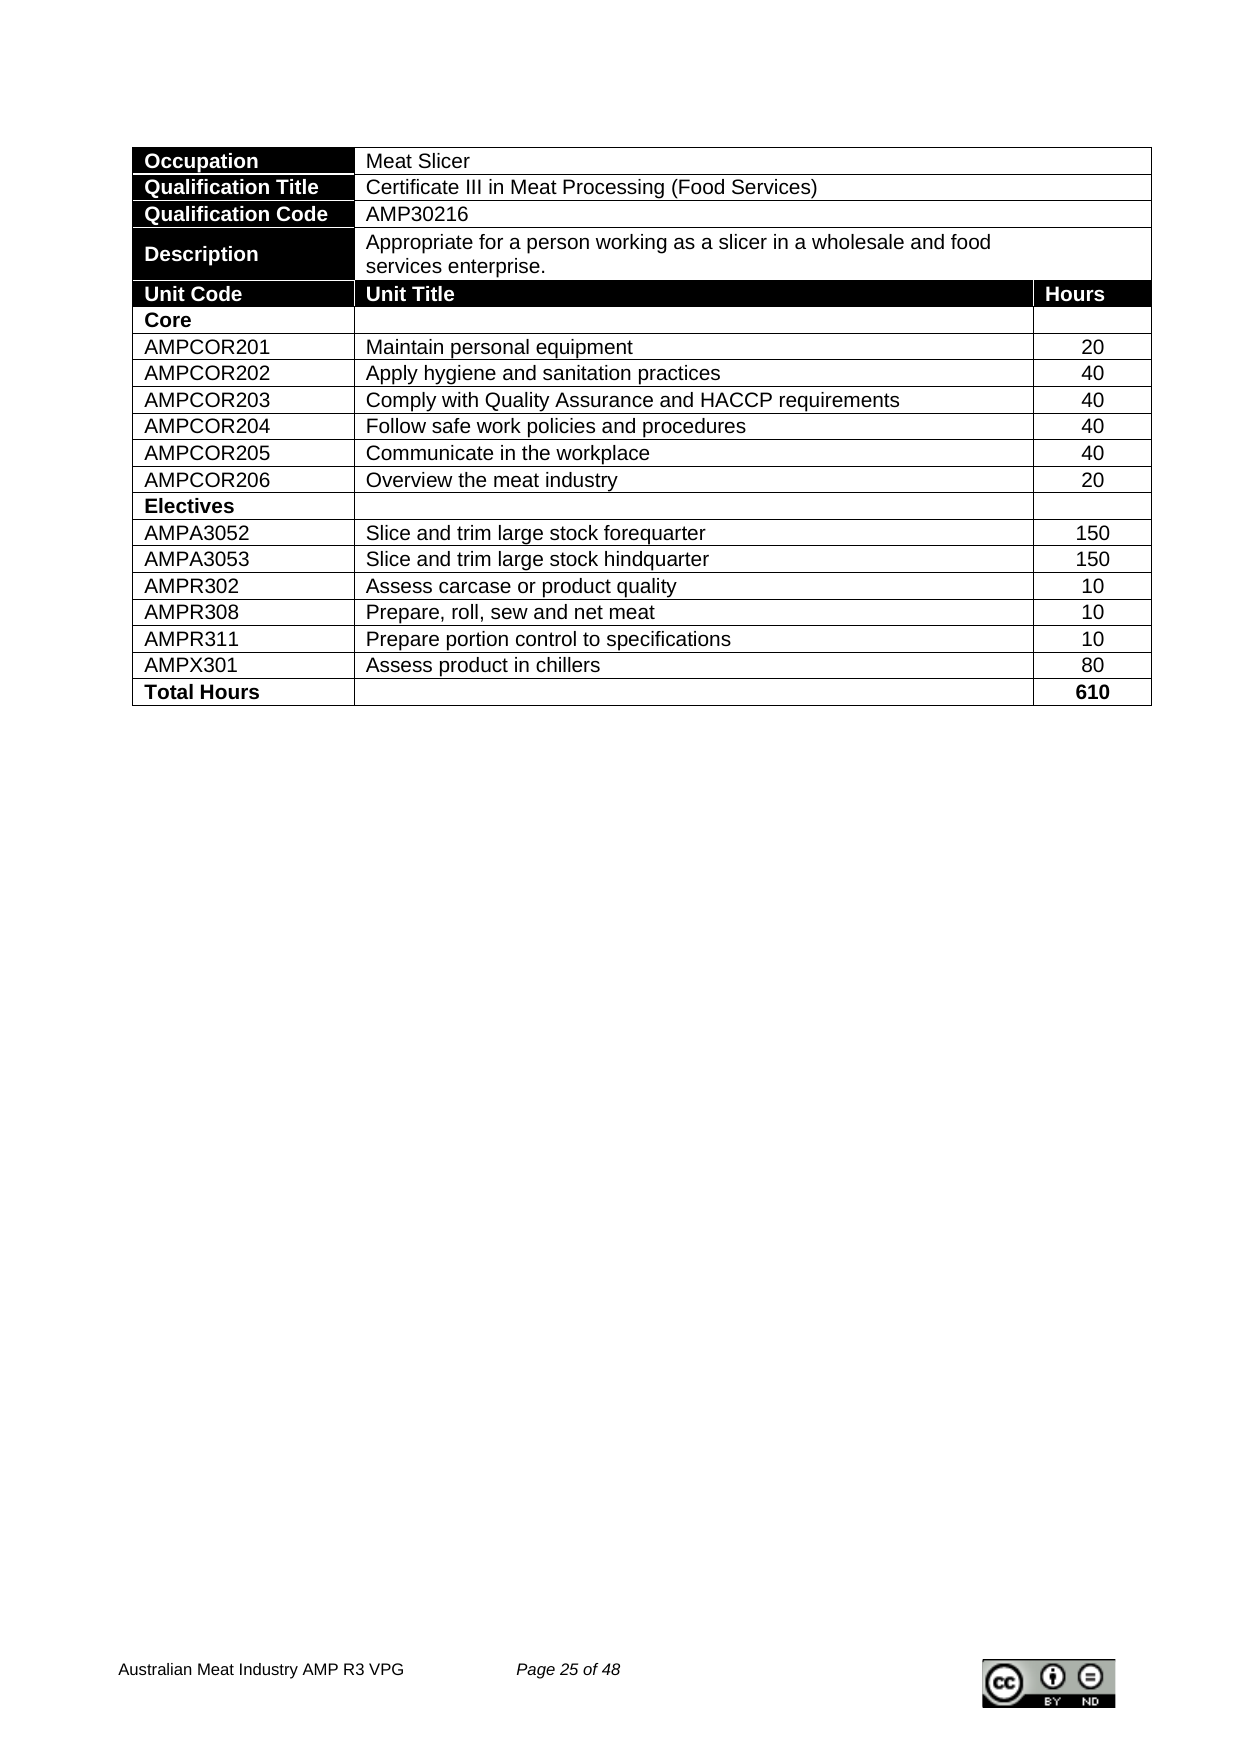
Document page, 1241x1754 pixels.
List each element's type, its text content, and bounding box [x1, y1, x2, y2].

table_cell Core [133, 307, 354, 333]
table_cell Slice and trim large stock hindquarter [355, 546, 1033, 572]
table_cell 10 [1034, 600, 1151, 625]
table_cell [1034, 228, 1151, 280]
table_cell AMPA3052 [133, 520, 354, 545]
table_cell [1034, 201, 1151, 227]
table_cell [1034, 307, 1151, 333]
table_cell 20 [1034, 467, 1151, 492]
table_header Occupation [133, 147, 354, 173]
table_cell 40 [1034, 387, 1151, 412]
table_cell 150 [1034, 546, 1151, 572]
table_cell 150 [1034, 520, 1151, 545]
table_cell Slice and trim large stock forequarter [355, 520, 1033, 545]
table_cell [355, 493, 1033, 519]
table_cell AMPX301 [133, 653, 354, 678]
table_cell Description [133, 228, 354, 280]
table_cell Electives [133, 493, 354, 519]
table_cell Communicate in the workplace [355, 440, 1033, 466]
table_cell [355, 679, 1033, 705]
table_cell Overview the meat industry [355, 467, 1033, 492]
table_cell Prepare portion control to specifications [355, 626, 1033, 652]
picture [981, 1659, 1114, 1706]
table_cell 40 [1034, 440, 1151, 466]
table_cell 80 [1034, 653, 1151, 678]
table_cell Follow safe work policies and procedures [355, 414, 1033, 439]
table_cell Qualification Title [133, 175, 354, 200]
table_cell Qualification Code [133, 201, 354, 227]
table_cell [1034, 493, 1151, 519]
table_cell AMPCOR205 [133, 440, 354, 466]
table_cell [1034, 175, 1151, 200]
table_cell AMPCOR206 [133, 467, 354, 492]
table_cell Comply with Quality Assurance and HACCP requirements [355, 387, 1033, 412]
table_cell 10 [1034, 573, 1151, 598]
table_cell AMPR308 [133, 600, 354, 625]
table_cell Prepare, roll, sew and net meat [355, 600, 1033, 625]
table_cell AMPA3053 [133, 546, 354, 572]
table_cell Certificate III in Meat Processing (Food Services) [355, 175, 1034, 200]
table_cell 40 [1034, 414, 1151, 439]
table_cell AMP30216 [355, 201, 1034, 227]
table_header [1034, 148, 1151, 173]
table_cell AMPR311 [133, 626, 354, 652]
table_cell Total Hours [133, 679, 354, 705]
table_cell Assess carcase or product quality [355, 573, 1033, 598]
table_cell 20 [1034, 334, 1151, 359]
table_cell Apply hygiene and sanitation practices [355, 360, 1033, 386]
table_cell AMPCOR203 [133, 387, 354, 412]
table_cell AMPR302 [133, 573, 354, 598]
table_cell AMPCOR201 [133, 334, 354, 359]
table_cell [355, 307, 1033, 333]
table_cell 40 [1034, 360, 1151, 386]
table_cell 610 [1034, 679, 1151, 705]
table_header Meat Slicer [355, 148, 1034, 173]
table_cell Maintain personal equipment [355, 334, 1033, 359]
table_cell Hours [1034, 281, 1152, 306]
table_cell AMPCOR202 [133, 360, 354, 386]
table_cell Appropriate for a person working as a slicer in a wholesale and food services enterprise. [355, 228, 1034, 280]
table_cell Assess product in chillers [355, 653, 1033, 678]
table_cell AMPCOR204 [133, 414, 354, 439]
table_cell 10 [1034, 626, 1151, 652]
table_cell Unit Code [133, 281, 354, 306]
table_cell Unit Title [355, 281, 1033, 306]
